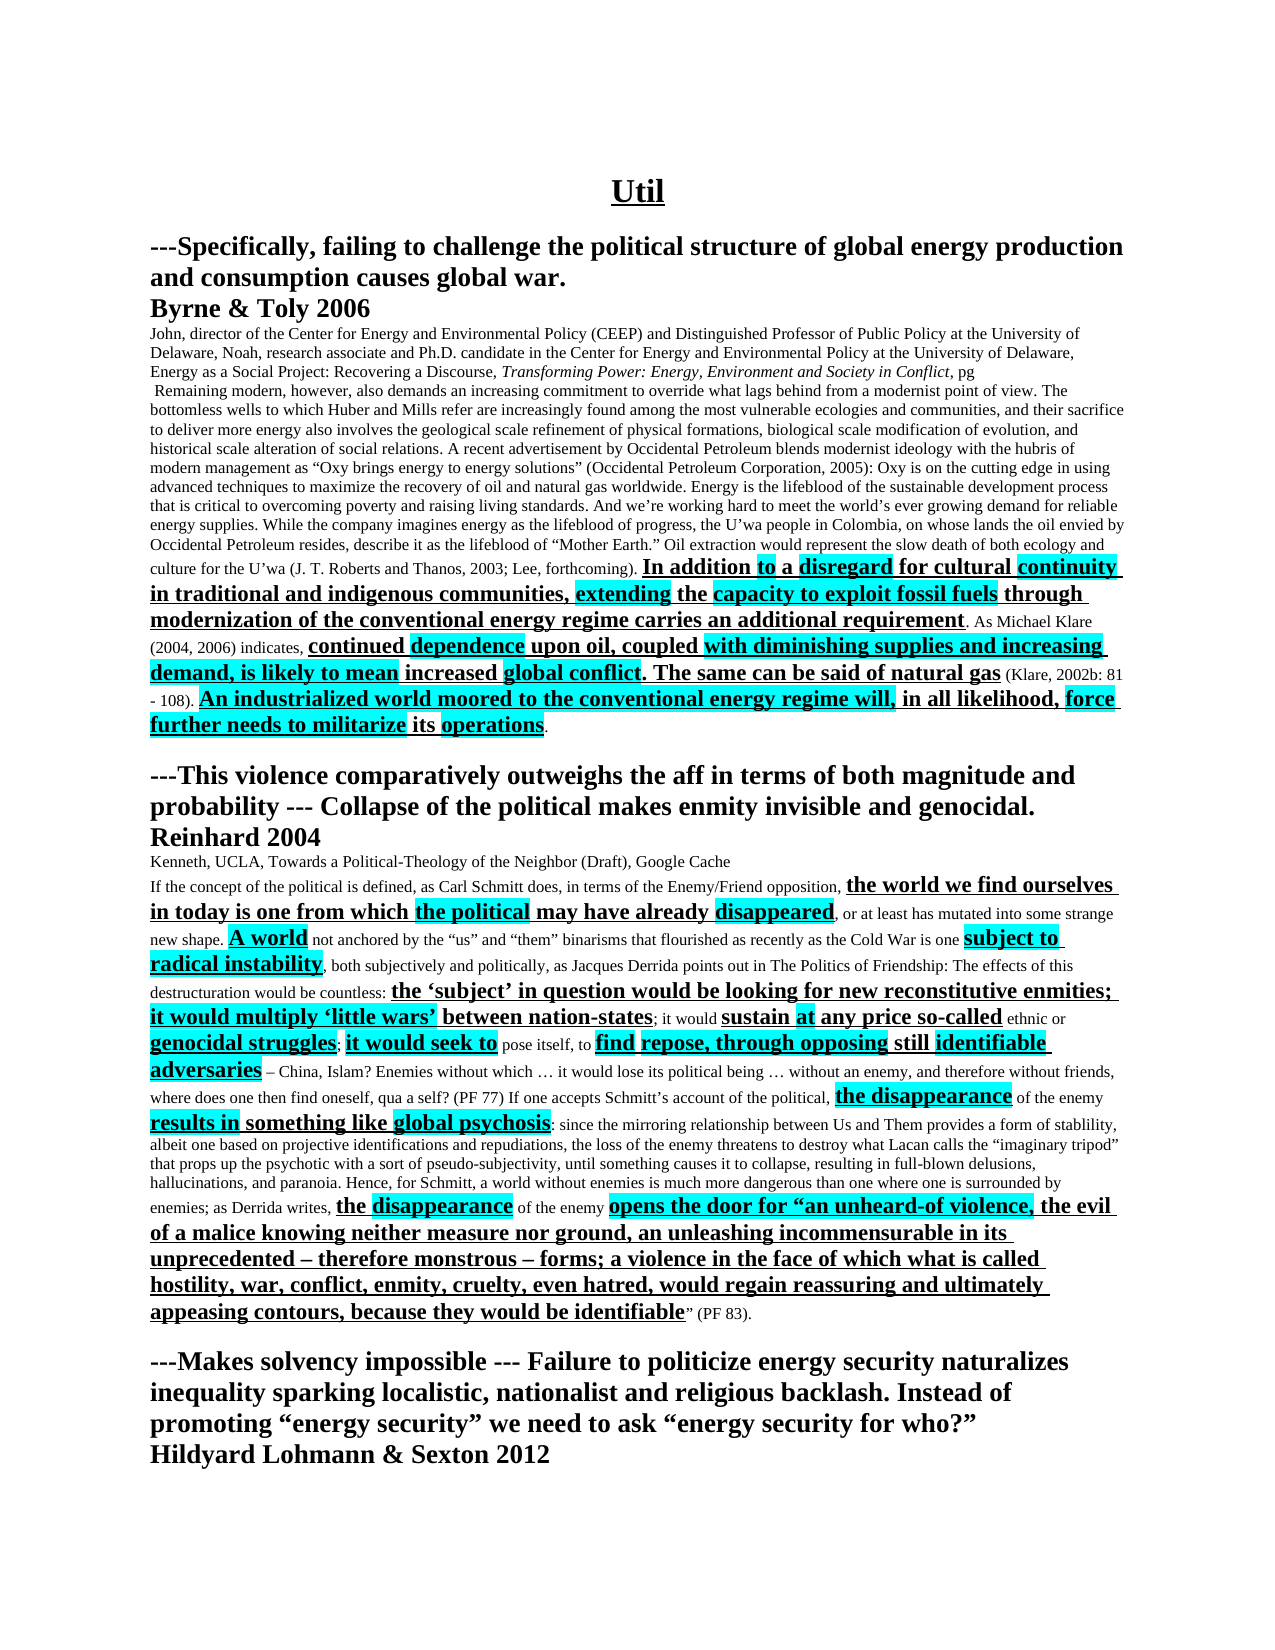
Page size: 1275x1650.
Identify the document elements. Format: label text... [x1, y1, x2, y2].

text Remaining modern, however, also demands an increasing commitment to override what lags behind from a modernist point of view. The bottomless wells to which Huber and Mills refer are increasingly found among the most vulnerable ecologies and communities, and their sacrifice to deliver more energy also involves the geological scale refinement of physical formations, biological scale modification of evolution, and historical scale alteration of social relations. A recent advertisement by Occidental Petroleum blends modernist ideology with the hubris of modern management as “Oxy brings energy to energy solutions” (Occidental Petroleum Corporation, 2005): Oxy is on the cutting edge in using advanced techniques to maximize the recovery of oil and natural gas worldwide. Energy is the lifeblood of the sustainable development process that is critical to overcoming poverty and raising living standards. And we’re working hard to meet the world’s ever growing demand for reliable energy supplies. While the company imagines energy as the lifeblood of progress, the U’wa people in Colombia, on whose lands the oil envied by Occidental Petroleum resides, describe it as the lifeblood of “Mother Earth.” Oil extraction would represent the slow death of both ecology and culture for the U’wa (J. T. Roberts and Thanos, 2003; Lee, forthcoming). In addition to a disregard for cultural continuity in traditional and indigenous communities, extending the capacity to exploit fossil fuels through modernization of the conventional energy regime carries an additional requirement. As Michael Klare (2004, 2006) indicates, continued dependence upon oil, coupled with diminishing supplies and increasing demand, is likely to mean increased global conflict. The same can be said of natural gas (Klare, 2002b: 81 - 108). An industrialized world moored to the conventional energy regime will, in all likelihood, force further needs to militarize its operations. [150, 381, 1125, 738]
text Kenneth, UCLA, Towards a Political-Theology of the Neighbor (Draft), Google Cache [150, 852, 1125, 871]
text Byrne & Toly 2006 [150, 292, 1125, 323]
subtitle ---Specifically, failing to challenge the political structure of global energy production and consumption causes global war. [150, 230, 1125, 292]
text Hildyard Lohmann & Sexton 2012 [150, 1438, 1125, 1469]
subtitle ---This violence comparatively outweighs the aff in terms of both magnitude and probability --- Collapse of the political makes enmity invisible and genocidal. [150, 759, 1125, 821]
subtitle Util [150, 171, 1125, 209]
subtitle ---Makes solvency impossible --- Failure to politicize energy security naturalizes inequality sparking localistic, nationalist and religious backlash. Instead of promoting “energy security” we need to ask “energy security for who?” [150, 1345, 1125, 1438]
text John, director of the Center for Energy and Environmental Policy (CEEP) and Distinguished Professor of Public Policy at the University of Delaware, Noah, research associate and Ph.D. candidate in the Center for Energy and Environmental Policy at the University of Delaware, Energy as a Social Project: Recovering a Discourse, Transforming Power: Energy, Environment and Society in Conflict, pg [150, 323, 1125, 381]
text If the concept of the political is defined, as Carl Schmitt does, in terms of the Enemy/Friend opposition, the world we find ourselves in today is one from which the political may have already disappeared, or at least has mutated into some strange new shape. A world not anchored by the “us” and “them” binarisms that flourished as recently as the Cold War is one subject to radical instability, both subjectively and politically, as Jacques Derrida points out in The Politics of Friendship: The effects of this destructuration would be countless: the ‘subject’ in question would be looking for new reconstitutive enmities; it would multiply ‘little wars’ between nation-states; it would sustain at any price so-called ethnic or genocidal struggles; it would seek to pose itself, to find repose, through opposing still identifiable adversaries – China, Islam? Enemies without which … it would lose its political being … without an enemy, and therefore without friends, where does one then find oneself, qua a self? (PF 77) If one accepts Schmitt’s account of the political, the disappearance of the enemy results in something like global psychosis: since the mirroring relationship between Us and Them provides a form of stablility, albeit one based on projective identifications and repudiations, the loss of the enemy threatens to destroy what Lacan calls the “imaginary tripod” that props up the psychotic with a sort of pseudo-subjectivity, until something causes it to collapse, resulting in full-blown delusions, hallucinations, and paranoia. Hence, for Schmitt, a world without enemies is much more dangerous than one where one is surrounded by enemies; as Derrida writes, the disappearance of the enemy opens the door for “an unheard-of violence, the evil of a malice knowing neither measure nor ground, an unleashing incommensurable in its unprecedented – therefore monstrous – forms; a violence in the face of which what is called hostility, war, conflict, enmity, cruelty, even hatred, would regain reassuring and ultimately appeasing contours, because they would be identifiable” (PF 83). [150, 871, 1125, 1324]
text Reinhard 2004 [150, 821, 1125, 852]
